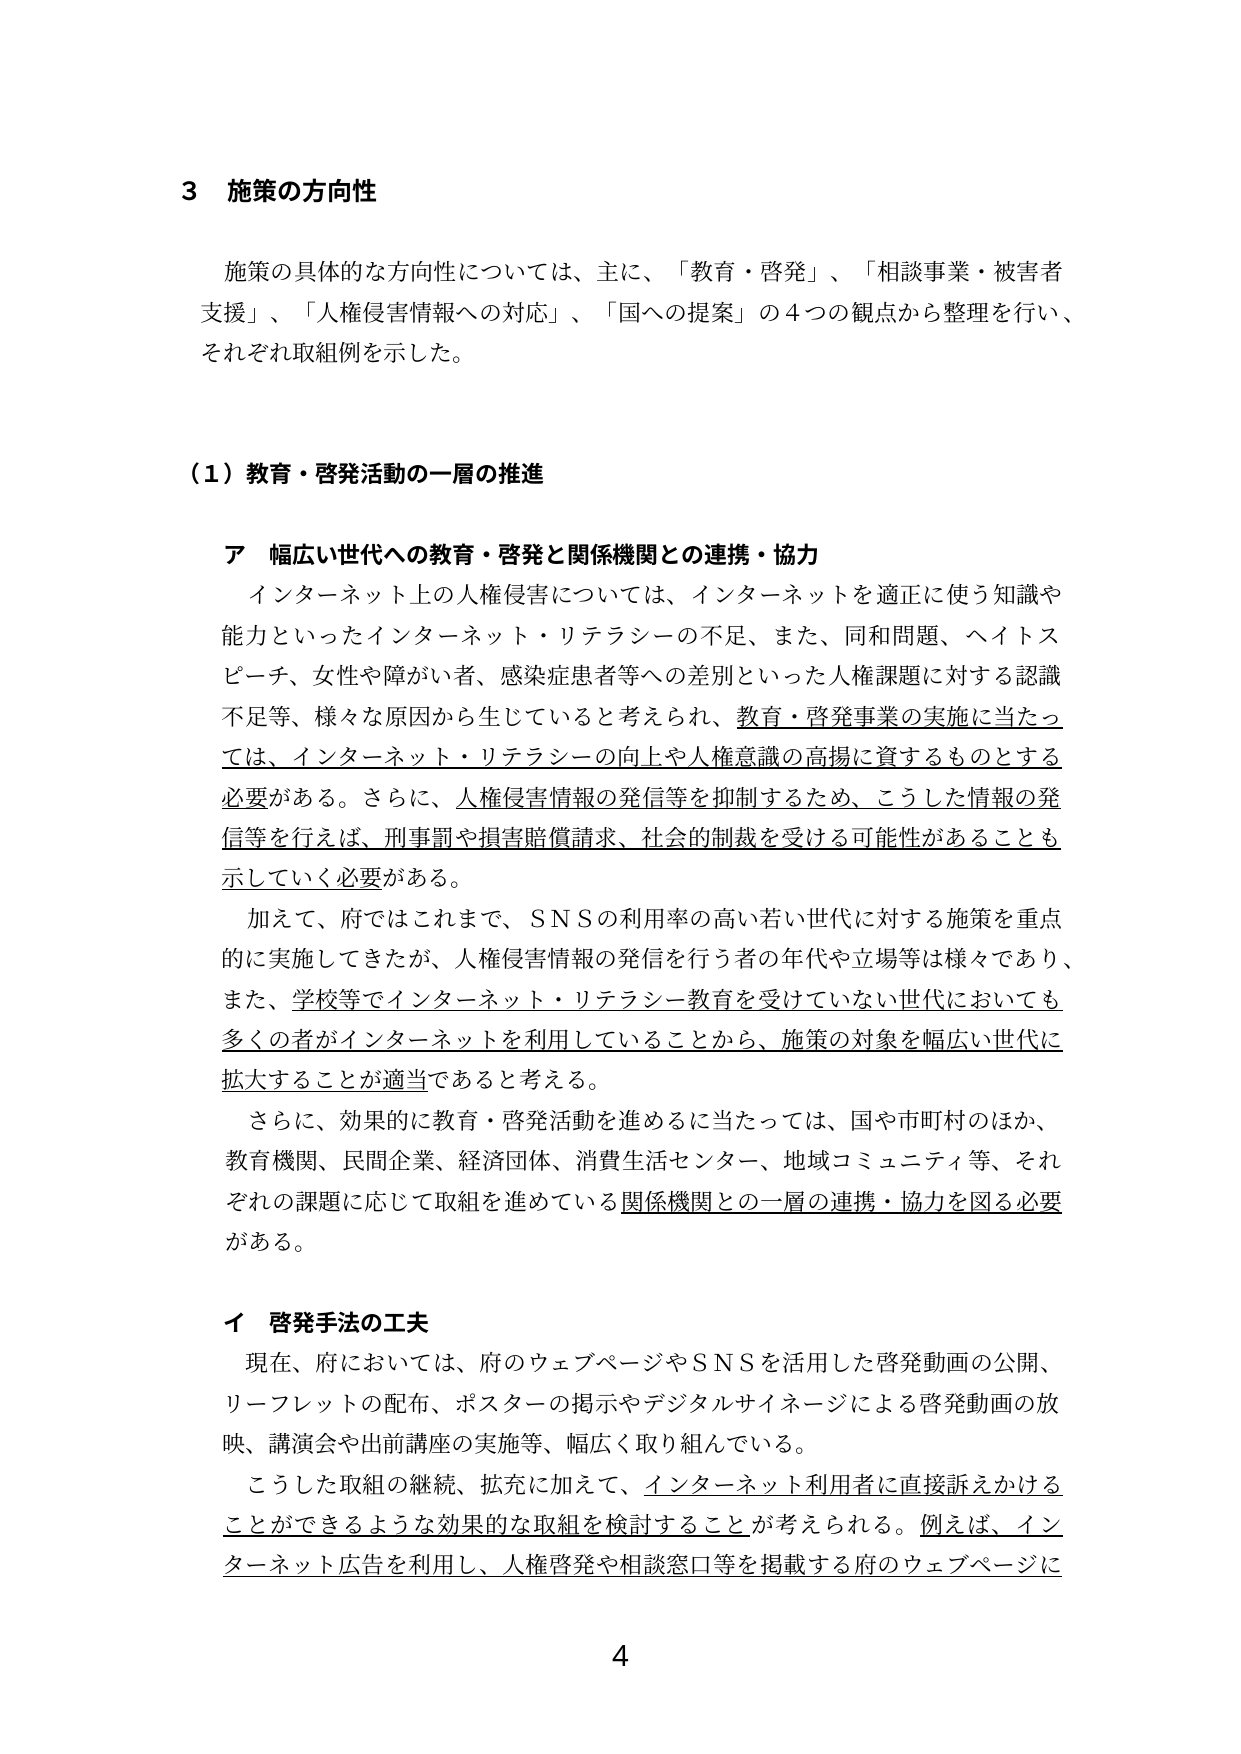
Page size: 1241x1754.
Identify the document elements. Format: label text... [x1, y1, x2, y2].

text さらに、効果的に教育・啓発活動を進めるに当たっては、国や市町村のほか、教育機関、民間企業、経済団体、消費生活センター、地域コミュニティ等、それぞれの課題に応じて取組を進めている関係機関との一層の連携・協力を図る必要がある。 [177, 1099, 1063, 1261]
text 現在、府においては、府のウェブページやＳＮＳを活用した啓発動画の公開、リーフレットの配布、ポスターの掲示やデジタルサイネージによる啓発動画の放映、講演会や出前講座の実施等、幅広く取り組んでいる。 [222, 1342, 1063, 1463]
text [222, 1463, 1063, 1584]
text （１）教育・啓発活動の一層の推進 [177, 453, 1063, 493]
text ３ 施策の方向性 [177, 170, 1063, 210]
text ア 幅広い世代への教育・啓発と関係機関との連携・協力 [177, 533, 1063, 574]
text 施策の具体的な方向性については、主に、「教育・啓発」、「相談事業・被害者支援」、「人権侵害情報への対応」、「国への提案」の４つの観点から整理を行い、それぞれ取組例を示した。 [177, 251, 1063, 372]
text インターネット上の人権侵害については、インターネットを適正に使う知識や能力といったインターネット・リテラシーの不足、また、同和問題、ヘイトスピーチ、女性や障がい者、感染症患者等への差別といった人権課題に対する認識不足等、様々な原因から生じていると考えられ、教育・啓発事業の実施に当たっては、インターネット・リテラシーの向上や人権意識の高揚に資するものとする必要がある。さらに、人権侵害情報の発信等を抑制するため、こうした情報の発信等を行えば、刑事罰や損害賠償請求、社会的制裁を受ける可能性があることも示していく必要がある。 [177, 574, 1063, 897]
text イ 啓発手法の工夫 [177, 1301, 1063, 1342]
text 加えて、府ではこれまで、ＳＮＳの利用率の高い若い世代に対する施策を重点的に実施してきたが、人権侵害情報の発信を行う者の年代や立場等は様々であり、また、学校等でインターネット・リテラシー教育を受けていない世代においても多くの者がインターネットを利用していることから、施策の対象を幅広い世代に拡大することが適当であると考える。 [177, 897, 1063, 1099]
